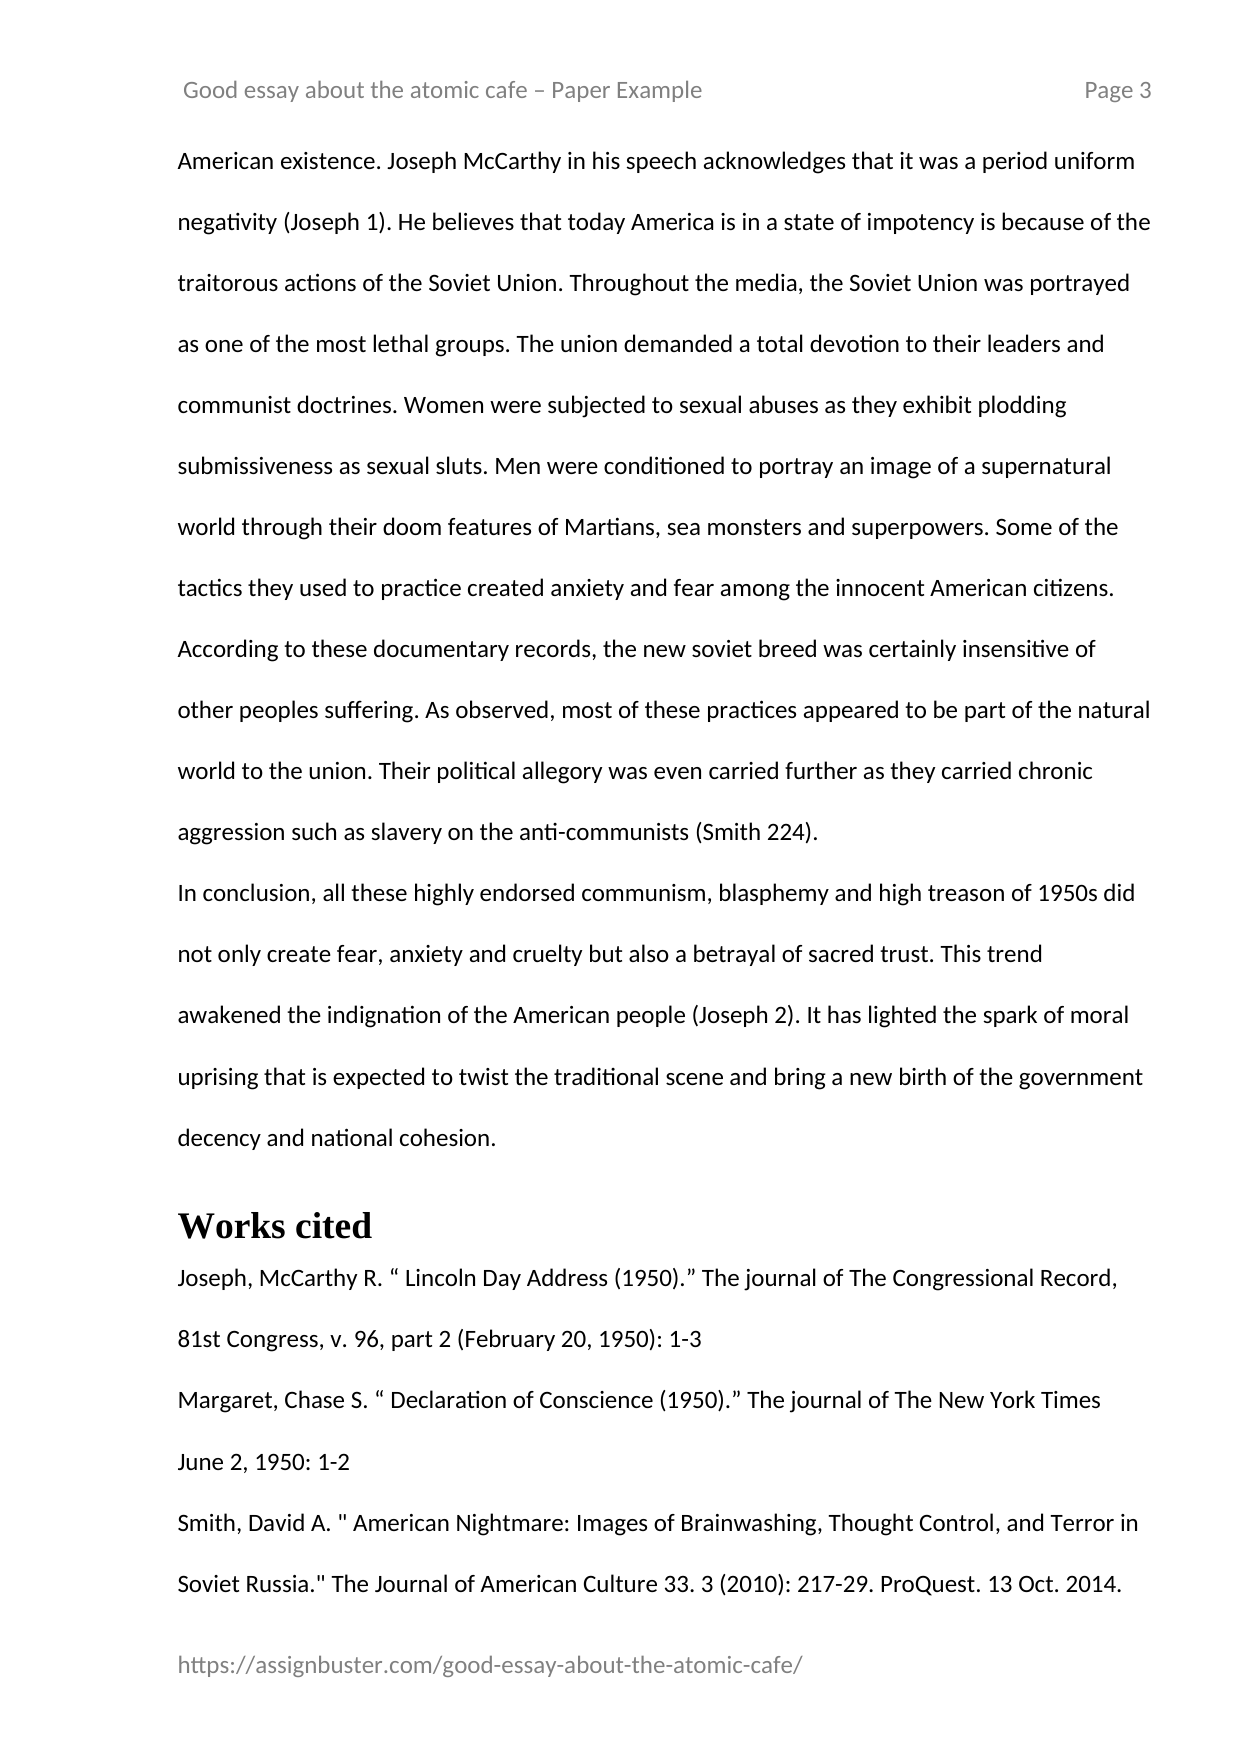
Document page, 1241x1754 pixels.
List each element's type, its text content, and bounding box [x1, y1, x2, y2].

subtitle Works cited [177, 1203, 1152, 1247]
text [177, 145, 1152, 1152]
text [177, 1263, 1152, 1598]
